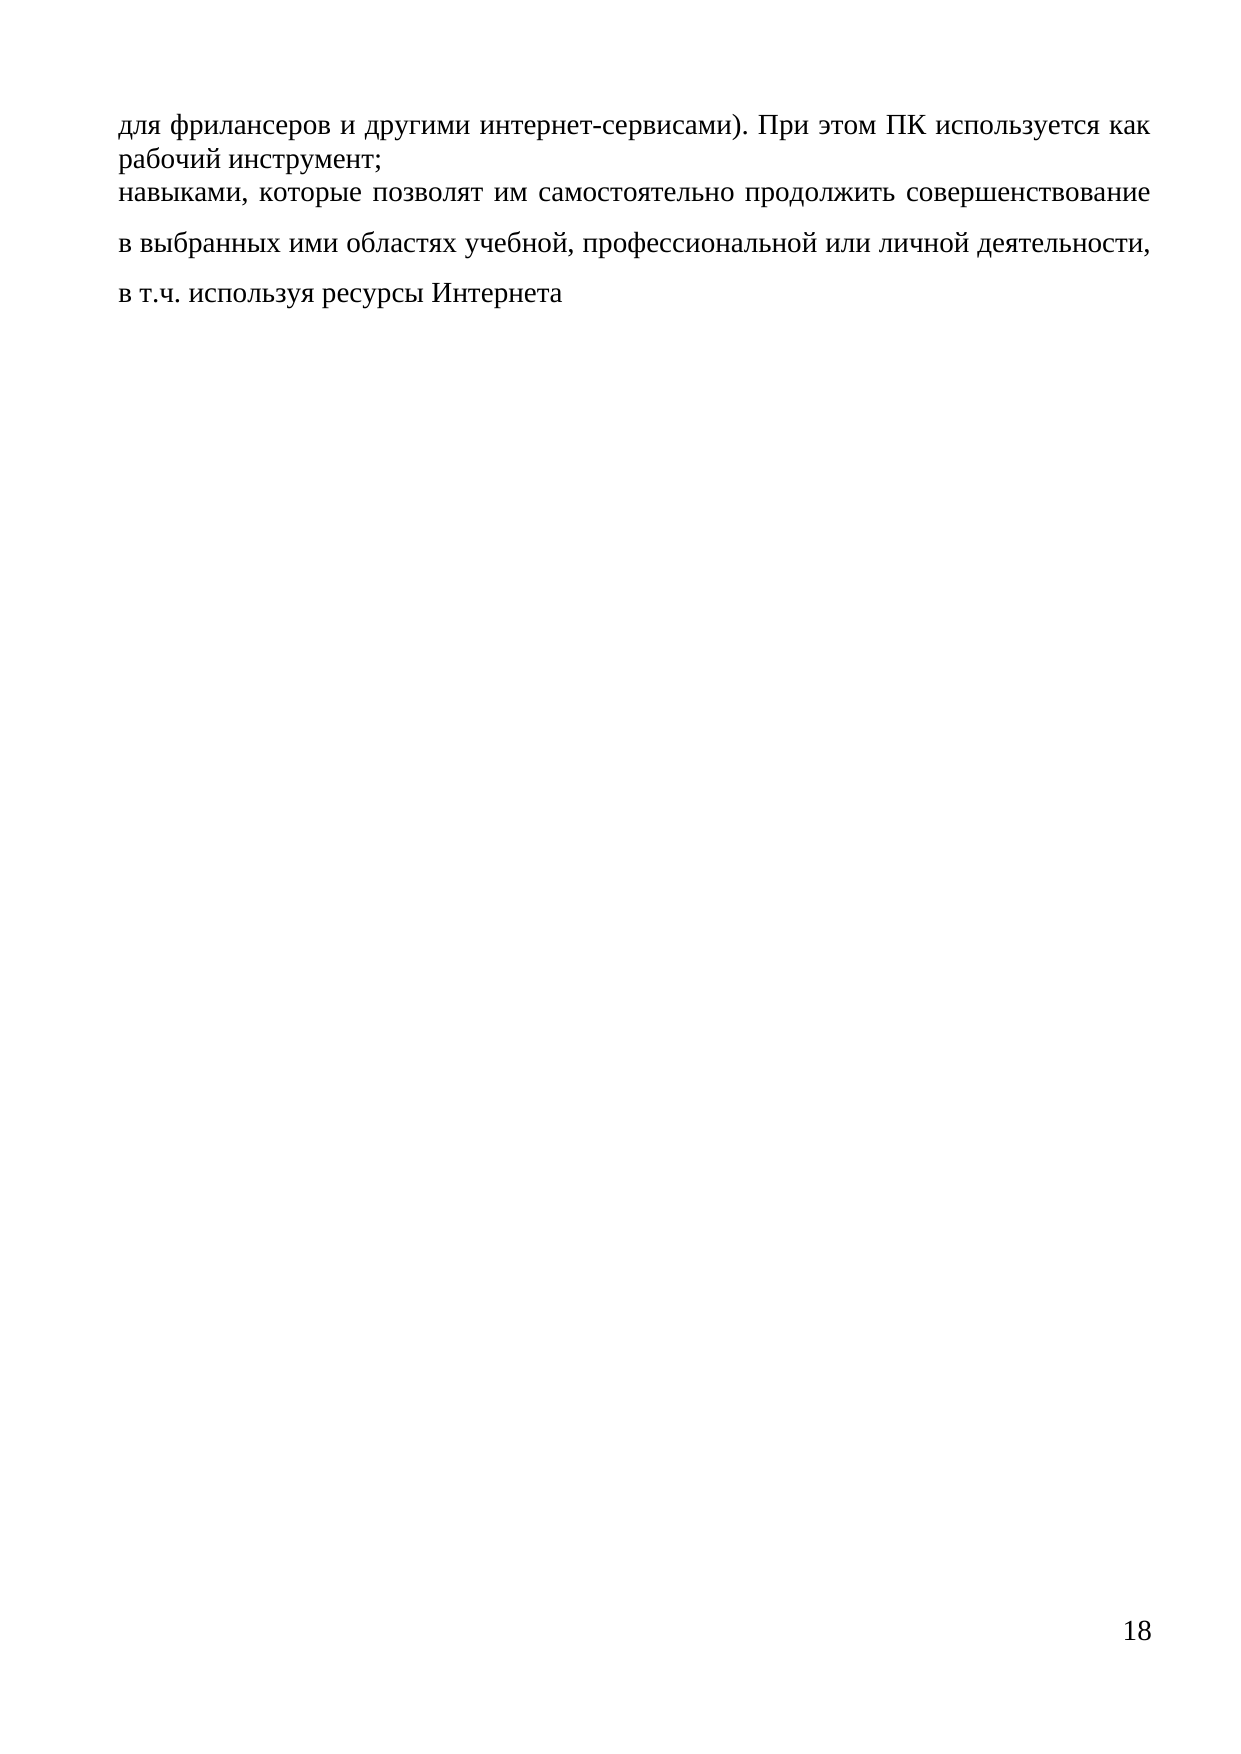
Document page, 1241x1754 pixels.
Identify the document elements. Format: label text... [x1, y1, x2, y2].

text навыками, которые позволят им самостоятельно продолжить совершенствование в выбранных ими областях учебной, профессиональной или личной деятельности, в т.ч. используя ресурсы Интернета [118, 174, 1152, 309]
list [118, 107, 1152, 174]
